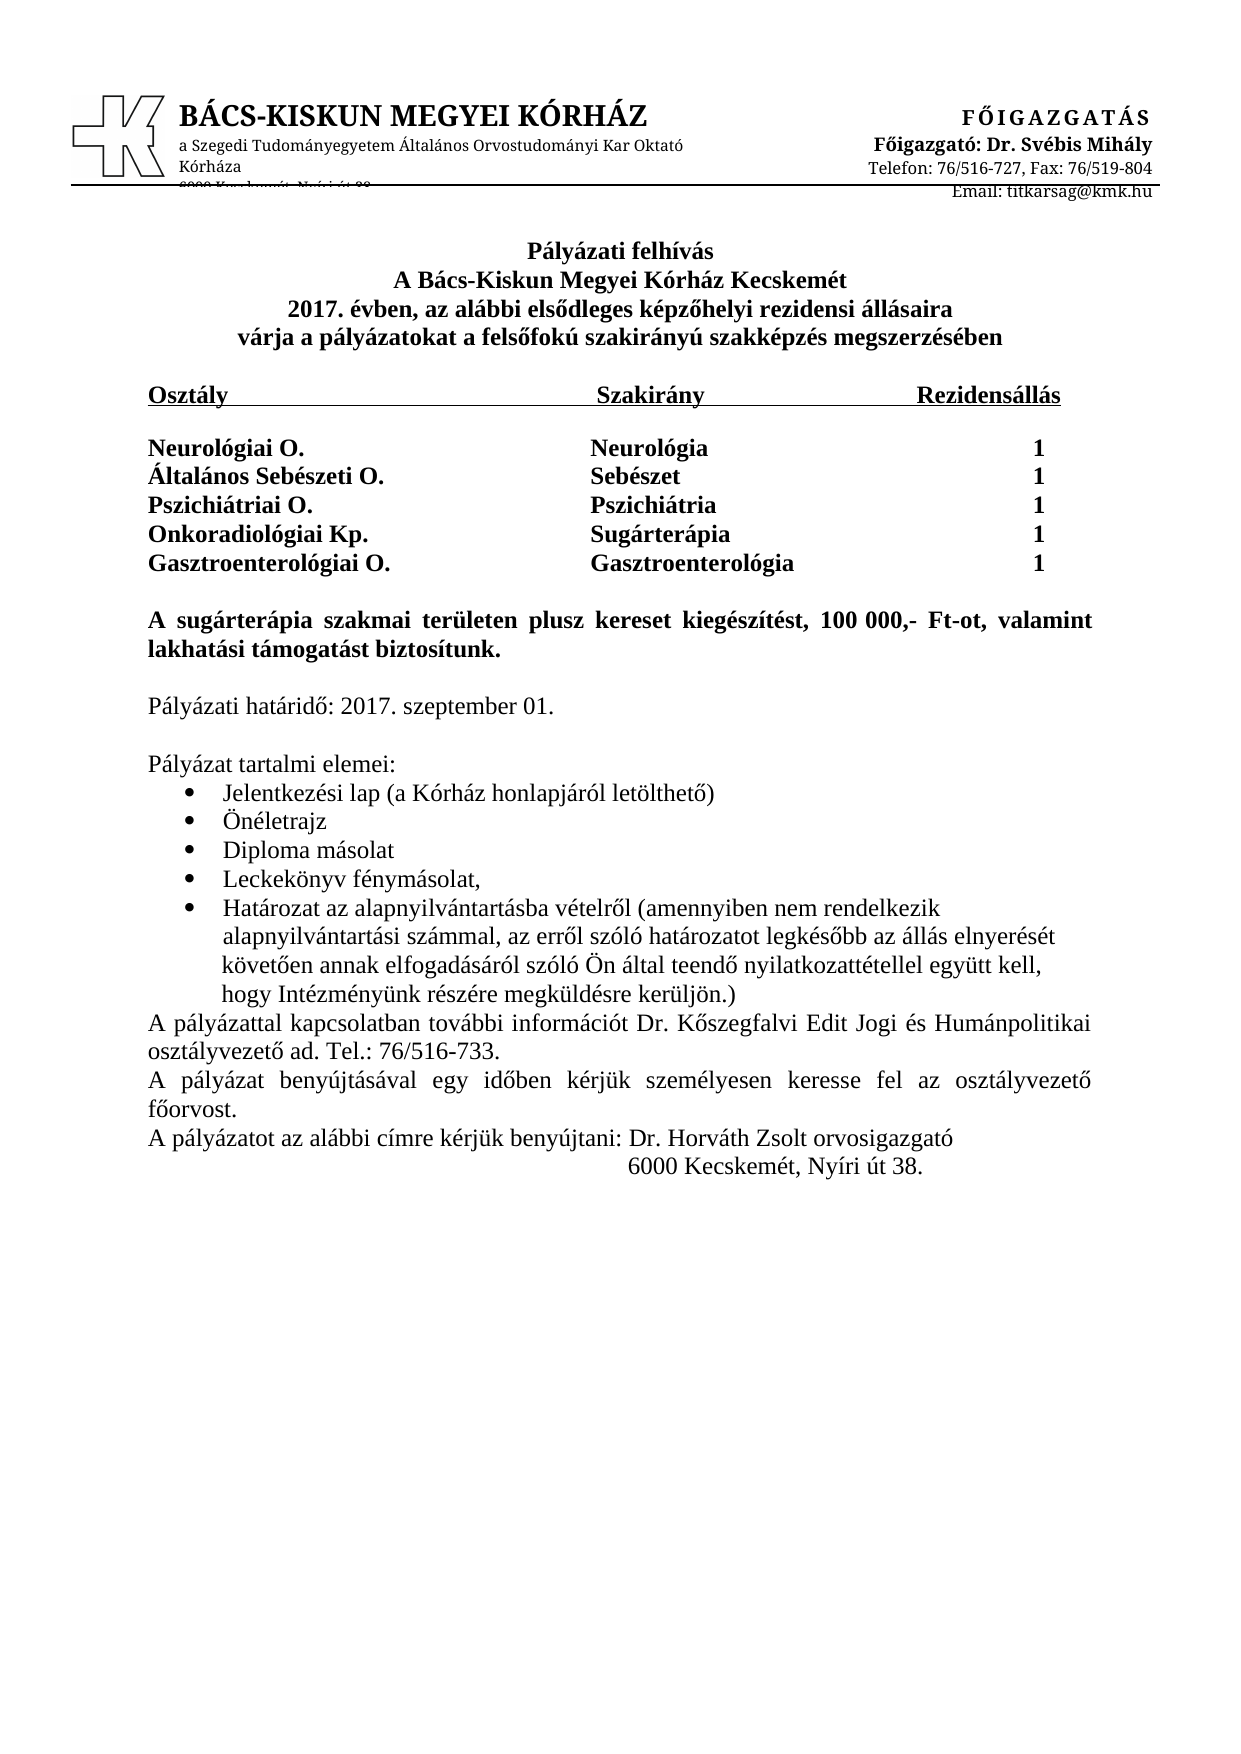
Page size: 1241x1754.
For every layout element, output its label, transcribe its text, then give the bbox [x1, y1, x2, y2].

text Neurológiai O. Neurológia 1 [148, 433, 1093, 461]
text Pszichiátriai O. Pszichiátria 1 [148, 490, 1093, 519]
text A Bács-Kiskun Megyei Kórház Kecskemét [148, 265, 1093, 294]
text Általános Sebészeti O. Sebészet 1 [148, 461, 1093, 490]
list Diploma másolat [185, 835, 1092, 864]
text Pályázati felhívás [148, 236, 1093, 265]
picture [71, 95, 165, 178]
text A sugárterápia szakmai területen plusz kereset kiegészítést, 100 000,- Ft-ot, valamint lakhatási támogatást biztosítunk. [148, 605, 1093, 663]
text A pályázat benyújtásával egy időben kérjük személyesen keresse fel az osztályvezető főorvost. [148, 1065, 1092, 1123]
text A pályázatot az alábbi címre kérjük benyújtani: Dr. Horváth Zsolt orvosigazgató [148, 1123, 1093, 1151]
text 2017. évben, az alábbi elsődleges képzőhelyi rezidensi állásaira [148, 294, 1093, 322]
list Határozat az alapnyilvántartásba vételről (amennyiben nem rendelkezik alapnyilvántartási számmal, az erről szóló határozatot legkésőbb az állás elnyerését [185, 893, 1092, 950]
list Leckekönyv fénymásolat, [185, 864, 1092, 893]
list Önéletrajz [185, 806, 1092, 835]
text Osztály Szakirány Rezidensállás [148, 380, 1093, 409]
text követően annak elfogadásáról szóló Ön által teendő nyilatkozattétellel együtt kell, hogy Intézményünk részére megküldésre kerüljön.) [221, 950, 1092, 1008]
text Onkoradiológiai Kp. Sugárterápia 1 [148, 519, 1093, 548]
text A pályázattal kapcsolatban további információt Dr. Kőszegfalvi Edit Jogi és Humánpolitikai osztályvezető ad. Tel.: 76/516-733. [148, 1008, 1092, 1065]
text Pályázat tartalmi elemei: [148, 749, 1093, 778]
list Jelentkezési lap (a Kórház honlapjáról letölthető) [185, 778, 1092, 806]
text 6000 Kecskemét, Nyíri út 38. [148, 1151, 1093, 1180]
text Pályázati határidő: 2017. szeptember 01. [148, 691, 1093, 720]
text várja a pályázatokat a felsőfokú szakirányú szakképzés megszerzésében [148, 322, 1093, 351]
text Gasztroenterológiai O. Gasztroenterológia 1 [148, 548, 1093, 576]
